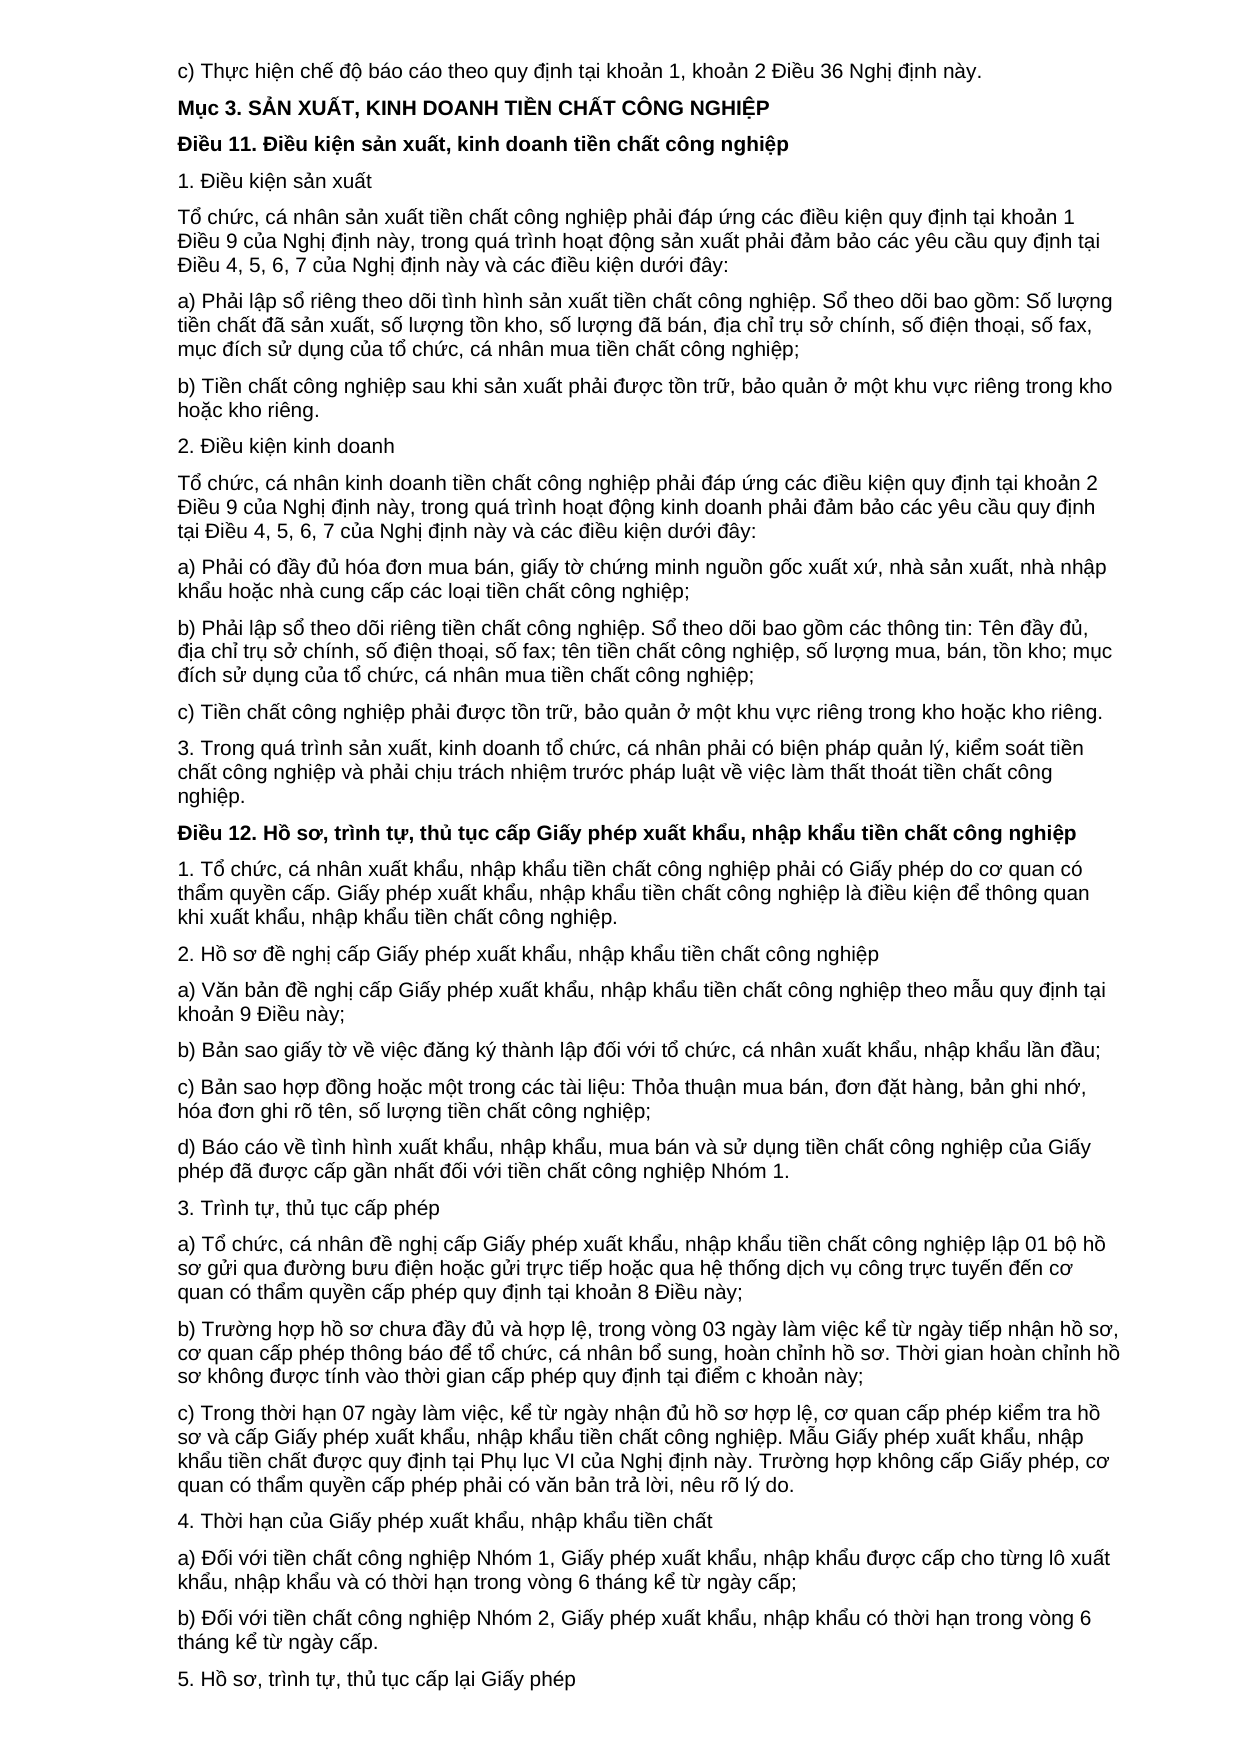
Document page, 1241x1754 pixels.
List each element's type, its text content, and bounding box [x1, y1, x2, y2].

text c) Bản sao hợp đồng hoặc một trong các tài liệu: Thỏa thuận mua bán, đơn đặt hàng, bản ghi nhớ, hóa đơn ghi rõ tên, số lượng tiền chất công nghiệp; [177, 1075, 1122, 1123]
text Điều 11. Điều kiện sản xuất, kinh doanh tiền chất công nghiệp [177, 132, 1122, 156]
text c) Thực hiện chế độ báo cáo theo quy định tại khoản 1, khoản 2 Điều 36 Nghị định này. [177, 59, 1122, 83]
text 5. Hồ sơ, trình tự, thủ tục cấp lại Giấy phép [177, 1666, 1122, 1690]
text a) Đối với tiền chất công nghiệp Nhóm 1, Giấy phép xuất khẩu, nhập khẩu được cấp cho từng lô xuất khẩu, nhập khẩu và có thời hạn trong vòng 6 tháng kể từ ngày cấp; [177, 1546, 1122, 1593]
text 1. Điều kiện sản xuất [177, 168, 1122, 192]
text 3. Trình tự, thủ tục cấp phép [177, 1196, 1122, 1219]
text 2. Hồ sơ đề nghị cấp Giấy phép xuất khẩu, nhập khẩu tiền chất công nghiệp [177, 941, 1122, 965]
text a) Văn bản đề nghị cấp Giấy phép xuất khẩu, nhập khẩu tiền chất công nghiệp theo mẫu quy định tại khoản 9 Điều này; [177, 978, 1122, 1026]
text 4. Thời hạn của Giấy phép xuất khẩu, nhập khẩu tiền chất [177, 1509, 1122, 1533]
text Tổ chức, cá nhân sản xuất tiền chất công nghiệp phải đáp ứng các điều kiện quy định tại khoản 1 Điều 9 của Nghị định này, trong quá trình hoạt động sản xuất phải đảm bảo các yêu cầu quy định tại Điều 4, 5, 6, 7 của Nghị định này và các điều kiện dưới đây: [177, 205, 1122, 277]
text a) Phải có đầy đủ hóa đơn mua bán, giấy tờ chứng minh nguồn gốc xuất xứ, nhà sản xuất, nhà nhập khẩu hoặc nhà cung cấp các loại tiền chất công nghiệp; [177, 555, 1122, 603]
text a) Phải lập sổ riêng theo dõi tình hình sản xuất tiền chất công nghiệp. Sổ theo dõi bao gồm: Số lượng tiền chất đã sản xuất, số lượng tồn kho, số lượng đã bán, địa chỉ trụ sở chính, số điện thoại, số fax, mục đích sử dụng của tổ chức, cá nhân mua tiền chất công nghiệp; [177, 289, 1122, 361]
text b) Đối với tiền chất công nghiệp Nhóm 2, Giấy phép xuất khẩu, nhập khẩu có thời hạn trong vòng 6 tháng kể từ ngày cấp. [177, 1606, 1122, 1654]
text Mục 3. SẢN XUẤT, KINH DOANH TIỀN CHẤT CÔNG NGHIỆP [177, 96, 1122, 119]
text c) Tiền chất công nghiệp phải được tồn trữ, bảo quản ở một khu vực riêng trong kho hoặc kho riêng. [177, 700, 1122, 724]
text b) Bản sao giấy tờ về việc đăng ký thành lập đối với tổ chức, cá nhân xuất khẩu, nhập khẩu lần đầu; [177, 1038, 1122, 1062]
text 2. Điều kiện kinh doanh [177, 434, 1122, 458]
text Điều 12. Hồ sơ, trình tự, thủ tục cấp Giấy phép xuất khẩu, nhập khẩu tiền chất công nghiệp [177, 821, 1122, 844]
text b) Tiền chất công nghiệp sau khi sản xuất phải được tồn trữ, bảo quản ở một khu vực riêng trong kho hoặc kho riêng. [177, 374, 1122, 422]
text b) Trường hợp hồ sơ chưa đầy đủ và hợp lệ, trong vòng 03 ngày làm việc kể từ ngày tiếp nhận hồ sơ, cơ quan cấp phép thông báo để tổ chức, cá nhân bổ sung, hoàn chỉnh hồ sơ. Thời gian hoàn chỉnh hồ sơ không được tính vào thời gian cấp phép quy định tại điểm c khoản này; [177, 1316, 1122, 1388]
text 1. Tổ chức, cá nhân xuất khẩu, nhập khẩu tiền chất công nghiệp phải có Giấy phép do cơ quan có thẩm quyền cấp. Giấy phép xuất khẩu, nhập khẩu tiền chất công nghiệp là điều kiện để thông quan khi xuất khẩu, nhập khẩu tiền chất công nghiệp. [177, 857, 1122, 929]
text d) Báo cáo về tình hình xuất khẩu, nhập khẩu, mua bán và sử dụng tiền chất công nghiệp của Giấy phép đã được cấp gần nhất đối với tiền chất công nghiệp Nhóm 1. [177, 1135, 1122, 1183]
text 3. Trong quá trình sản xuất, kinh doanh tổ chức, cá nhân phải có biện pháp quản lý, kiểm soát tiền chất công nghiệp và phải chịu trách nhiệm trước pháp luật về việc làm thất thoát tiền chất công nghiệp. [177, 736, 1122, 808]
text c) Trong thời hạn 07 ngày làm việc, kể từ ngày nhận đủ hồ sơ hợp lệ, cơ quan cấp phép kiểm tra hồ sơ và cấp Giấy phép xuất khẩu, nhập khẩu tiền chất công nghiệp. Mẫu Giấy phép xuất khẩu, nhập khẩu tiền chất được quy định tại Phụ lục VI của Nghị định này. Trường hợp không cấp Giấy phép, cơ quan có thẩm quyền cấp phép phải có văn bản trả lời, nêu rõ lý do. [177, 1401, 1122, 1497]
text a) Tổ chức, cá nhân đề nghị cấp Giấy phép xuất khẩu, nhập khẩu tiền chất công nghiệp lập 01 bộ hồ sơ gửi qua đường bưu điện hoặc gửi trực tiếp hoặc qua hệ thống dịch vụ công trực tuyến đến cơ quan có thẩm quyền cấp phép quy định tại khoản 8 Điều này; [177, 1232, 1122, 1304]
text b) Phải lập sổ theo dõi riêng tiền chất công nghiệp. Sổ theo dõi bao gồm các thông tin: Tên đầy đủ, địa chỉ trụ sở chính, số điện thoại, số fax; tên tiền chất công nghiệp, số lượng mua, bán, tồn kho; mục đích sử dụng của tổ chức, cá nhân mua tiền chất công nghiệp; [177, 615, 1122, 687]
text Tổ chức, cá nhân kinh doanh tiền chất công nghiệp phải đáp ứng các điều kiện quy định tại khoản 2 Điều 9 của Nghị định này, trong quá trình hoạt động kinh doanh phải đảm bảo các yêu cầu quy định tại Điều 4, 5, 6, 7 của Nghị định này và các điều kiện dưới đây: [177, 471, 1122, 542]
